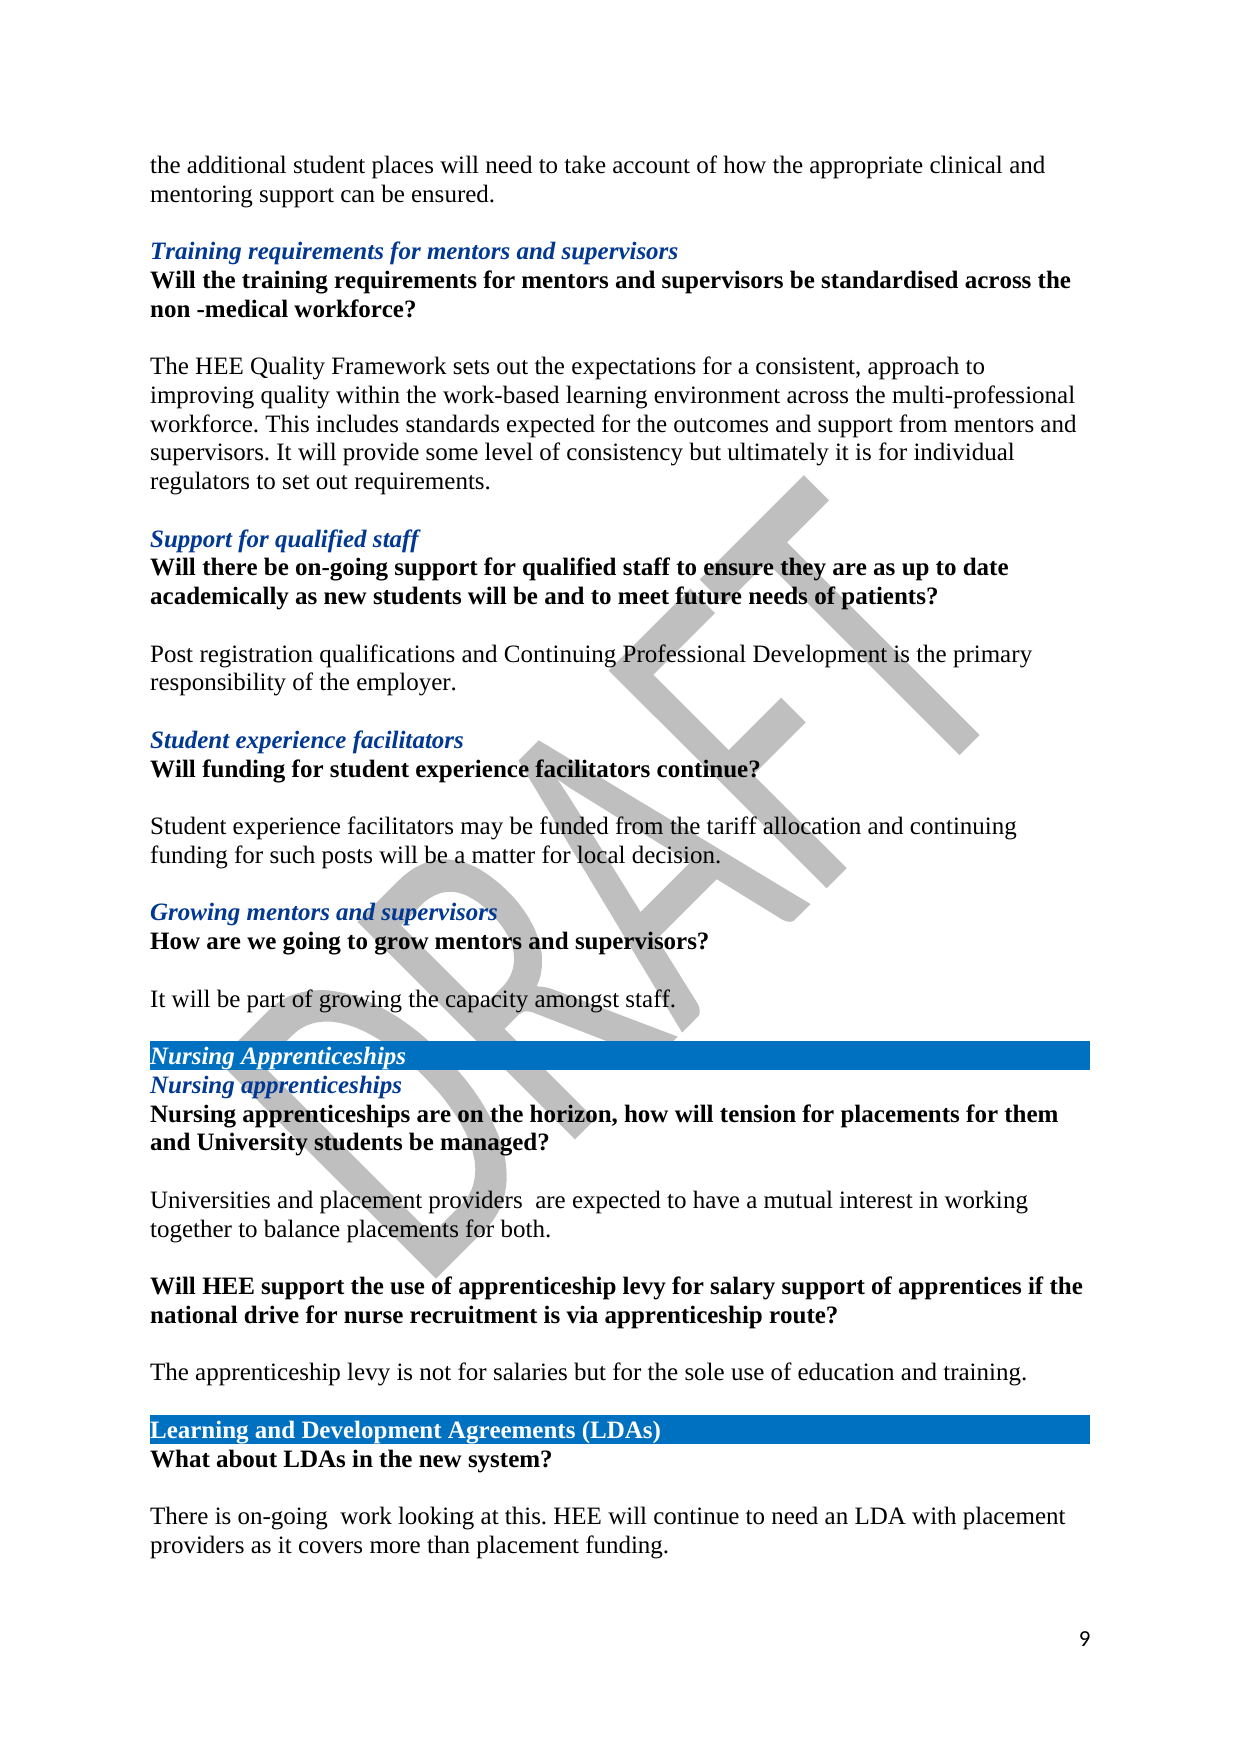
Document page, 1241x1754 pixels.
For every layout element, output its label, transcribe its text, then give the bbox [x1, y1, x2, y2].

text Training requirements for mentors and supervisors [150, 236, 1090, 265]
text The HEE Quality Framework sets out the expectations for a consistent, approach to improving quality within the work-based learning environment across the multi-professional workforce. This includes standards expected for the outcomes and support from mentors and supervisors. It will provide some level of consistency but ultimately it is for individual regulators to set out requirements. [150, 351, 1090, 495]
text Growing mentors and supervisors [150, 897, 1090, 926]
text What about LDAs in the new system? [150, 1444, 1090, 1472]
text It will be part of growing the capacity amongst staff. [150, 984, 1090, 1012]
text Support for qualified staff [150, 524, 1090, 552]
text Student experience facilitators [150, 725, 1090, 754]
text Learning and Development Agreements (LDAs) [150, 1415, 1090, 1444]
text Student experience facilitators may be funded from the tariff allocation and continuing funding for such posts will be a matter for local decision. [150, 811, 1090, 869]
text Will HEE support the use of apprenticeship levy for salary support of apprentices if the national drive for nurse recruitment is via apprenticeship route? [150, 1271, 1090, 1329]
text Nursing Apprenticeships [150, 1041, 1090, 1070]
text Will there be on-going support for qualified staff to ensure they are as up to date academically as new students will be and to meet future needs of patients? [150, 552, 1090, 610]
text Nursing apprenticeships are on the horizon, how will tension for placements for them and University students be managed? [150, 1099, 1090, 1156]
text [150, 150, 1090, 207]
text There is on-going work looking at this. HEE will continue to need an LDA with placement providers as it covers more than placement funding. [150, 1501, 1090, 1559]
text Post registration qualifications and Continuing Professional Development is the primary responsibility of the employer. [150, 639, 1090, 696]
text Will funding for student experience facilitators continue? [150, 754, 1090, 782]
text Nursing apprenticeships [150, 1070, 1090, 1099]
text Universities and placement providers are expected to have a mutual interest in working together to balance placements for both. [150, 1185, 1090, 1242]
text How are we going to grow mentors and supervisors? [150, 926, 1090, 955]
text The apprenticeship levy is not for salaries but for the sole use of education and training. [150, 1357, 1090, 1386]
text Will the training requirements for mentors and supervisors be standardised across the non -medical workforce? [150, 265, 1090, 322]
